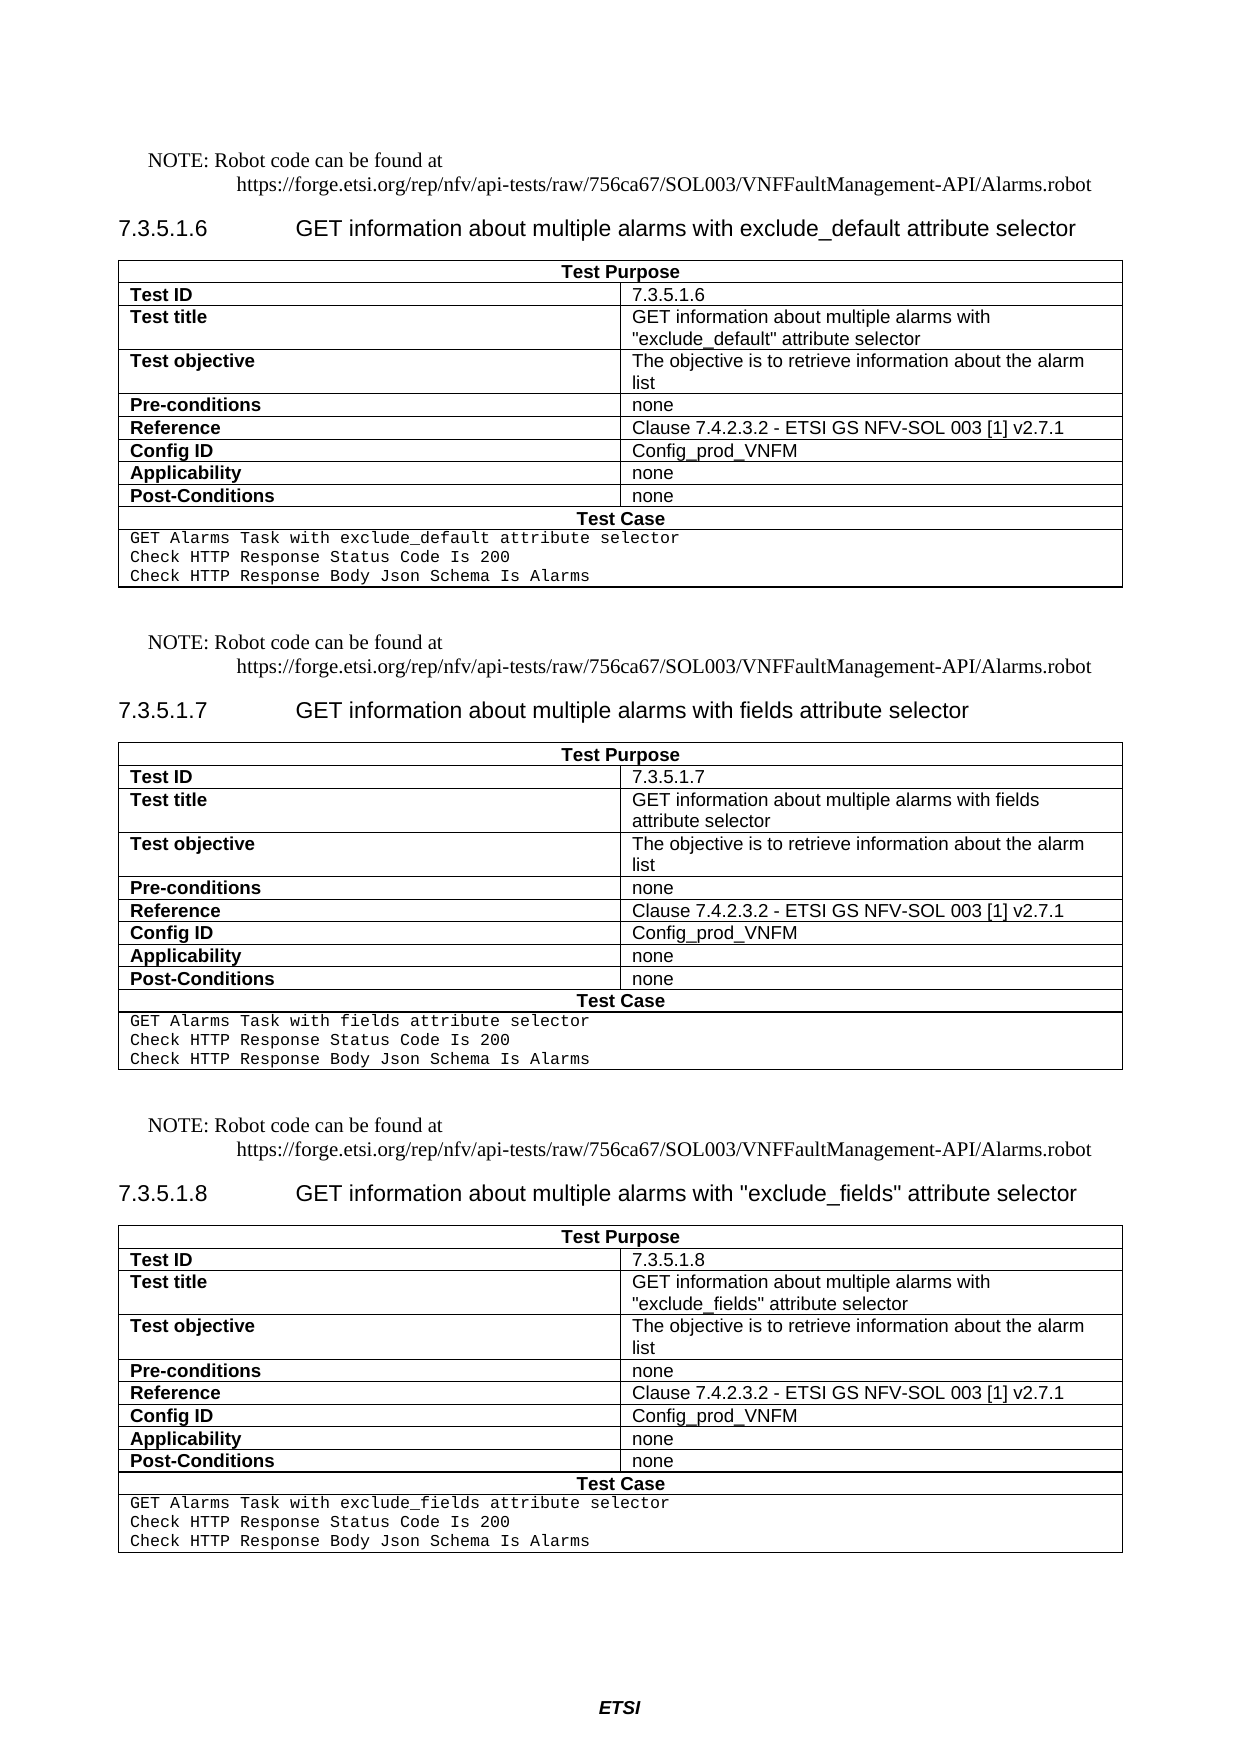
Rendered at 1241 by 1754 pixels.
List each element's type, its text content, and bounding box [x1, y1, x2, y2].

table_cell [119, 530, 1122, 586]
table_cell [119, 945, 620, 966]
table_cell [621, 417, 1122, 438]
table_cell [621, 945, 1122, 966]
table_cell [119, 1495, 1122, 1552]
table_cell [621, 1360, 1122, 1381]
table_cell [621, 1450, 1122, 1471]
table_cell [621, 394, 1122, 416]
subtitle 7.3.5.1.7 GET information about multiple alarms with fields attribute selector [118, 697, 1122, 723]
text NOTE: Robot code can be found at https://forge.etsi.org/rep/nfv/api-tests/raw/756ca67/SOL003/VNFFaultManagement-API/Alarms.robot [148, 1113, 1122, 1161]
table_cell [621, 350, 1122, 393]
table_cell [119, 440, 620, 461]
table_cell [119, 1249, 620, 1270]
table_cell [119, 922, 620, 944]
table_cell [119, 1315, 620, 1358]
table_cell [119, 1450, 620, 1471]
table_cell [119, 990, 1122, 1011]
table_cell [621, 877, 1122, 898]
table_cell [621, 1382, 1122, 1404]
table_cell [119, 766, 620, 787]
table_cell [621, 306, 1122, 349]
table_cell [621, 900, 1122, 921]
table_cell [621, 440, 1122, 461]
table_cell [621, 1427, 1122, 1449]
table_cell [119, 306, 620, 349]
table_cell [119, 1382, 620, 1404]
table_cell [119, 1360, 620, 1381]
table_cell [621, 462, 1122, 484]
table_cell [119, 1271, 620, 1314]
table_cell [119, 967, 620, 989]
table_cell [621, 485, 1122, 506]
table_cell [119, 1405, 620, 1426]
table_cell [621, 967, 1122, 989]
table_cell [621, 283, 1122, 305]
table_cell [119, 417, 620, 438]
text NOTE: Robot code can be found at https://forge.etsi.org/rep/nfv/api-tests/raw/756ca67/SOL003/VNFFaultManagement-API/Alarms.robot [148, 630, 1122, 678]
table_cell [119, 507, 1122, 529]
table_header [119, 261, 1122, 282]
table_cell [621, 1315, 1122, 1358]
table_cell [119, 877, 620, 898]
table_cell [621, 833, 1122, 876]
subtitle 7.3.5.1.6 GET information about multiple alarms with exclude_default attribute selector [118, 214, 1122, 241]
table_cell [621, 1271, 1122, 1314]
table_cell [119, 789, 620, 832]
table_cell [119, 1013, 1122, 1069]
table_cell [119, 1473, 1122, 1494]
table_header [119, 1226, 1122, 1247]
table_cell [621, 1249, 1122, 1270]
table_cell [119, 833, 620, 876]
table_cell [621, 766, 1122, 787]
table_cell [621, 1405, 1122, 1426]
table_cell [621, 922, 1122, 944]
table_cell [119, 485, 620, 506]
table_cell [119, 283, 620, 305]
text NOTE: Robot code can be found at https://forge.etsi.org/rep/nfv/api-tests/raw/756ca67/SOL003/VNFFaultManagement-API/Alarms.robot [148, 148, 1122, 196]
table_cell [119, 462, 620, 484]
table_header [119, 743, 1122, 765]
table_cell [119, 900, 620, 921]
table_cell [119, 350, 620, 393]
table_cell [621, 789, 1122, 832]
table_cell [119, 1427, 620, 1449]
subtitle 7.3.5.1.8 GET information about multiple alarms with "exclude_fields" attribute selector [118, 1180, 1122, 1206]
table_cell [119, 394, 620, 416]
